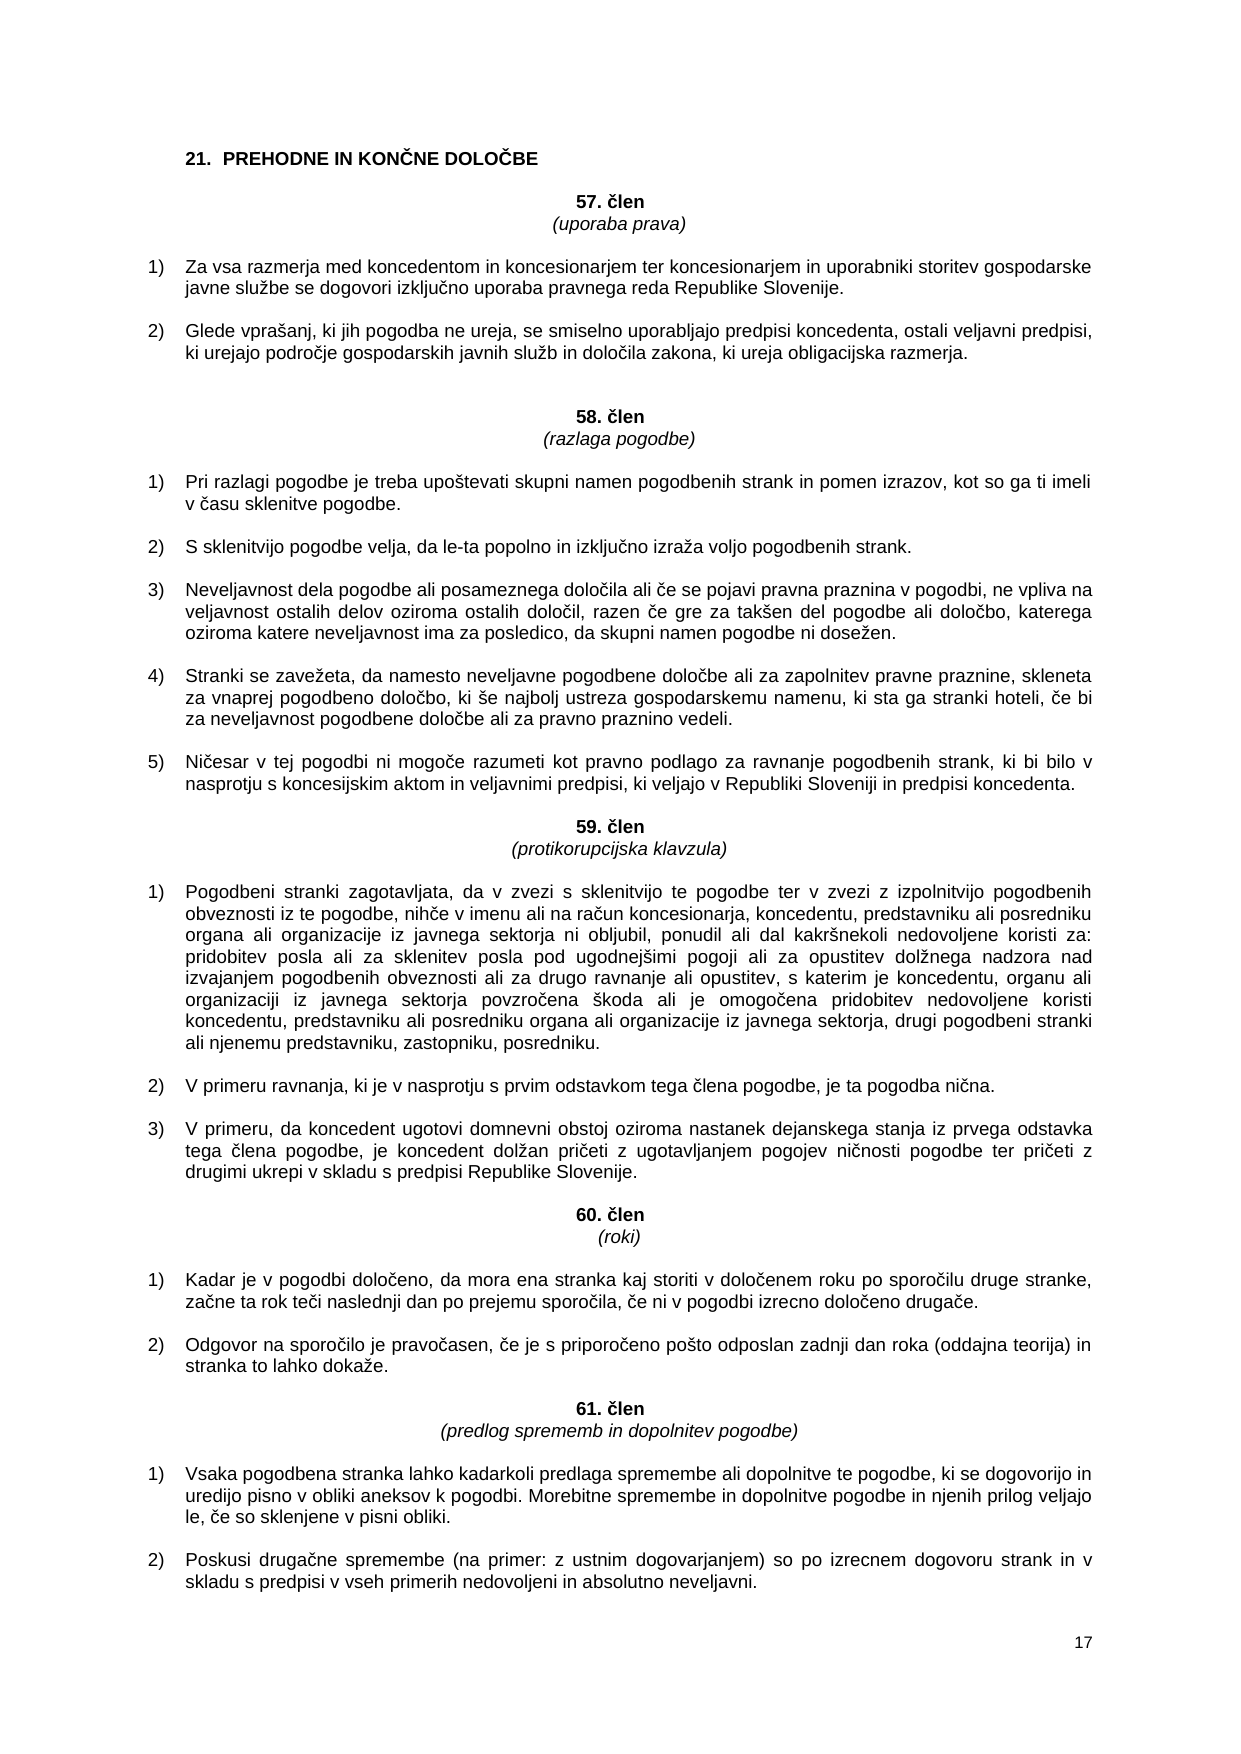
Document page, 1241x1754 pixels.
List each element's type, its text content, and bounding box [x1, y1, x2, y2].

list PREHODNE IN KONČNE DOLOČBE [185, 148, 1093, 169]
list Neveljavnost dela pogodbe ali posameznega določila ali če se pojavi pravna praznina v pogodbi, ne vpliva na veljavnost ostalih delov oziroma ostalih določil, razen če gre za takšen del pogodbe ali določbo, katerega oziroma katere neveljavnost ima za posledico, da skupni namen pogodbe ni dosežen. [148, 579, 1093, 643]
list Kadar je v pogodbi določeno, da mora ena stranka kaj storiti v določenem roku po sporočilu druge stranke, začne ta rok teči naslednji dan po prejemu sporočila, če ni v pogodbi izrecno določeno drugače. [148, 1269, 1093, 1312]
list V primeru, da koncedent ugotovi domnevni obstoj oziroma nastanek dejanskega stanja iz prvega odstavka tega člena pogodbe, je koncedent dolžan pričeti z ugotavljanjem pogojev ničnosti pogodbe ter pričeti z drugimi ukrepi v skladu s predpisi Republike Slovenije. [148, 1118, 1093, 1183]
list Stranki se zavežeta, da namesto neveljavne pogodbene določbe ali za zapolnitev pravne praznine, skleneta za vnaprej pogodbeno določbo, ki še najbolj ustreza gospodarskemu namenu, ki sta ga stranki hoteli, če bi za neveljavnost pogodbene določbe ali za pravno praznino vedeli. [148, 665, 1093, 730]
list V primeru ravnanja, ki je v nasprotju s prvim odstavkom tega člena pogodbe, je ta pogodba nična. [148, 1075, 1093, 1096]
text (protikorupcijska klavzula) [148, 838, 1093, 859]
list Pri razlagi pogodbe je treba upoštevati skupni namen pogodbenih strank in pomen izrazov, kot so ga ti imeli v času sklenitve pogodbe. [148, 471, 1093, 514]
list Poskusi drugačne spremembe (na primer: z ustnim dogovarjanjem) so po izrecnem dogovoru strank in v skladu s predpisi v vseh primerih nedovoljeni in absolutno neveljavni. [148, 1549, 1093, 1592]
list Pogodbeni stranki zagotavljata, da v zvezi s sklenitvijo te pogodbe ter v zvezi z izpolnitvijo pogodbenih obveznosti iz te pogodbe, nihče v imenu ali na račun koncesionarja, koncedentu, predstavniku ali posredniku organa ali organizacije iz javnega sektorja ni obljubil, ponudil ali dal kakršnekoli nedovoljene koristi za: pridobitev posla ali za sklenitev posla pod ugodnejšimi pogoji ali za opustitev dolžnega nadzora nad izvajanjem pogodbenih obveznosti ali za drugo ravnanje ali opustitev, s katerim je koncedentu, organu ali organizaciji iz javnega sektorja povzročena škoda ali je omogočena pridobitev nedovoljene koristi koncedentu, predstavniku ali posredniku organa ali organizacije iz javnega sektorja, drugi pogodbeni stranki ali njenemu predstavniku, zastopniku, posredniku. [148, 881, 1093, 1053]
text (razlaga pogodbe) [148, 428, 1093, 449]
text (roki) [148, 1226, 1093, 1247]
list Ničesar v tej pogodbi ni mogoče razumeti kot pravno podlago za ravnanje pogodbenih strank, ki bi bilo v nasprotju s koncesijskim aktom in veljavnimi predpisi, ki veljajo v Republiki Sloveniji in predpisi koncedenta. [148, 751, 1093, 794]
text (predlog sprememb in dopolnitev pogodbe) [148, 1420, 1093, 1441]
list Glede vprašanj, ki jih pogodba ne ureja, se smiselno uporabljajo predpisi koncedenta, ostali veljavni predpisi, ki urejajo področje gospodarskih javnih služb in določila zakona, ki ureja obligacijska razmerja. [148, 320, 1093, 363]
list Odgovor na sporočilo je pravočasen, če je s priporočeno pošto odposlan zadnji dan roka (oddajna teorija) in stranka to lahko dokaže. [148, 1333, 1093, 1377]
list Za vsa razmerja med koncedentom in koncesionarjem ter koncesionarjem in uporabniki storitev gospodarske javne službe se dogovori izključno uporaba pravnega reda Republike Slovenije. [148, 255, 1093, 298]
text (uporaba prava) [148, 212, 1093, 234]
list Vsaka pogodbena stranka lahko kadarkoli predlaga spremembe ali dopolnitve te pogodbe, ki se dogovorijo in uredijo pisno v obliki aneksov k pogodbi. Morebitne spremembe in dopolnitve pogodbe in njenih prilog veljajo le, če so sklenjene v pisni obliki. [148, 1463, 1093, 1528]
list S sklenitvijo pogodbe velja, da le-ta popolno in izključno izraža voljo pogodbenih strank. [148, 536, 1093, 557]
